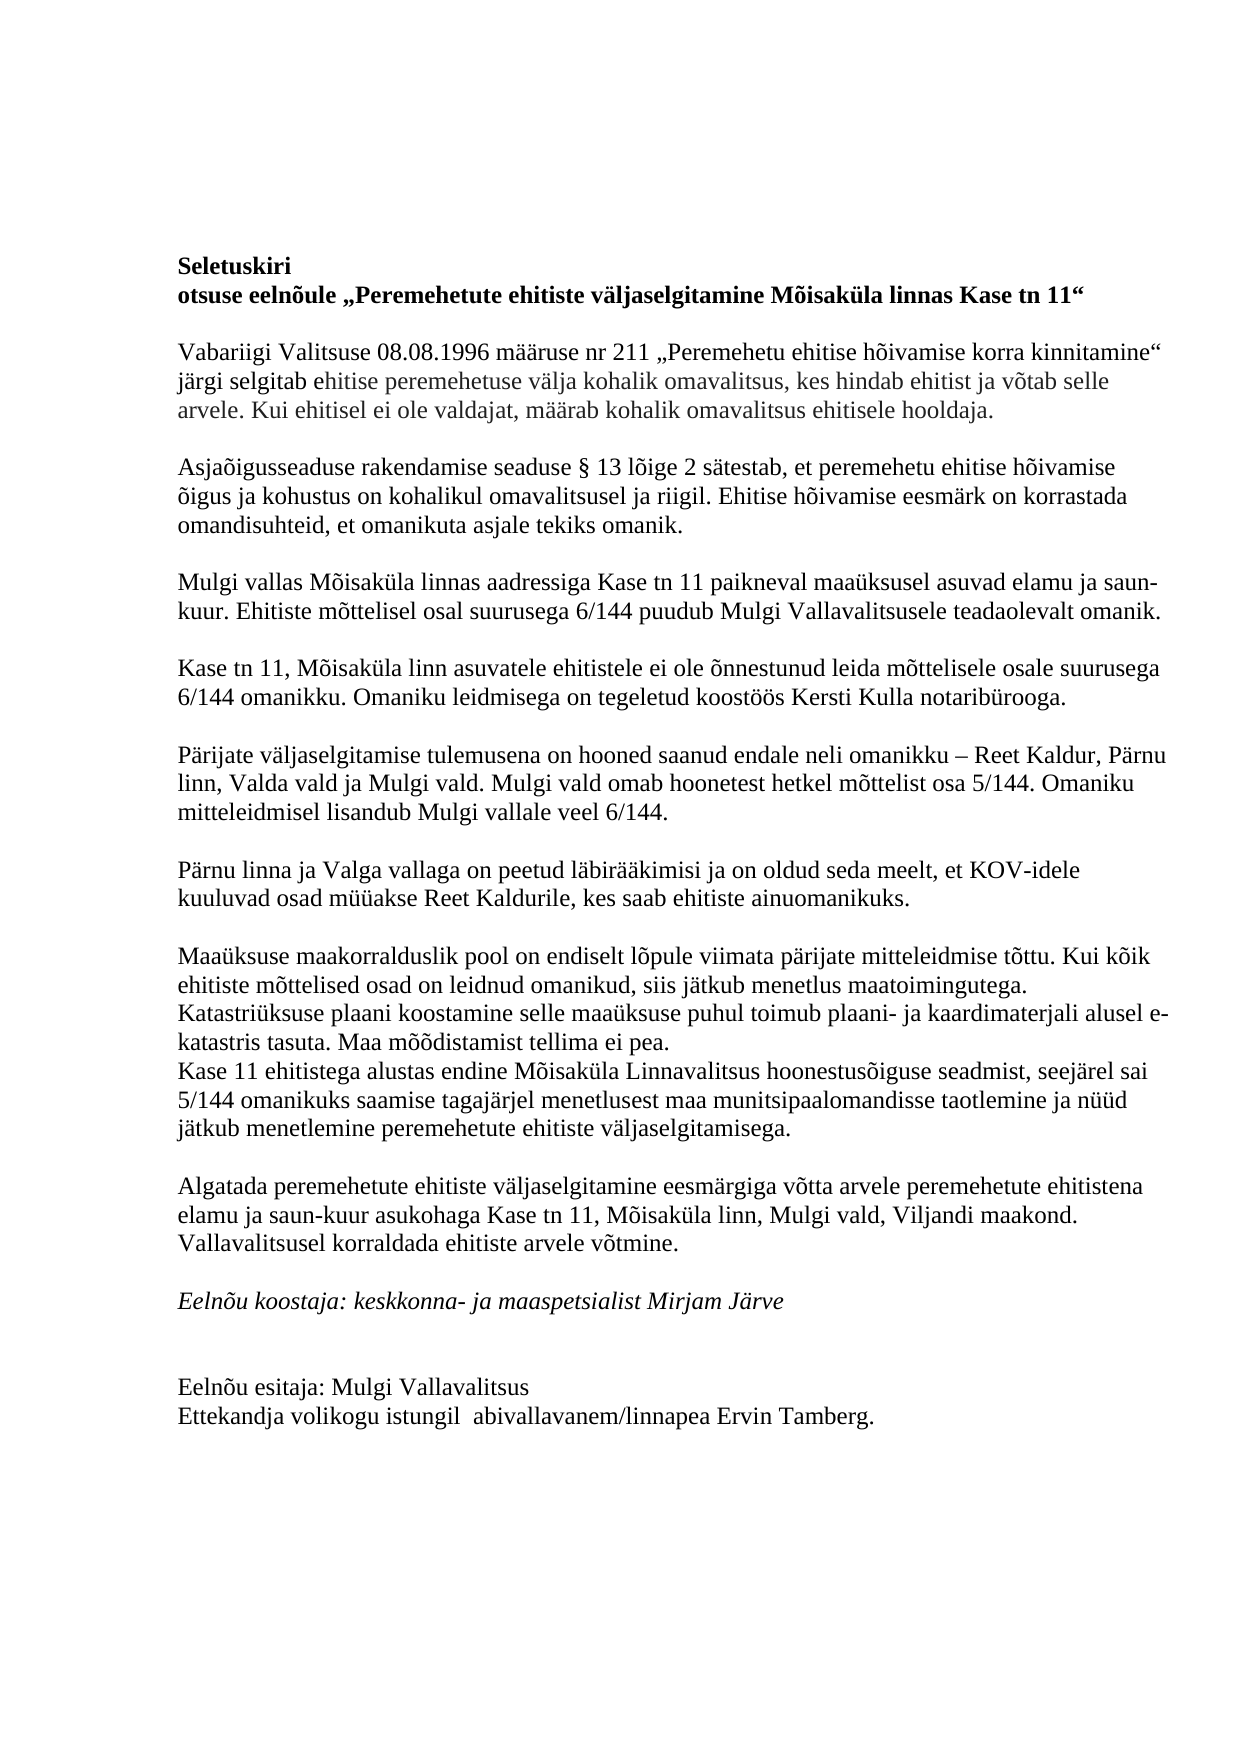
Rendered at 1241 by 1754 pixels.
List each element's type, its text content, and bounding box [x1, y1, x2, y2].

text Eelnõu esitaja: Mulgi Vallavalitsus [177, 1372, 1169, 1401]
text Kase 11 ehitistega alustas endine Mõisaküla Linnavalitsus hoonestusõiguse seadmist, seejärel sai 5/144 omanikuks saamise tagajärjel menetlusest maa munitsipaalomandisse taotlemine ja nüüd jätkub menetlemine peremehetute ehitiste väljaselgitamisega. [177, 1056, 1169, 1142]
text Pärnu linna ja Valga vallaga on peetud läbirääkimisi ja on oldud seda meelt, et KOV-idele [177, 855, 1169, 883]
text Seletuskiri [177, 251, 1169, 280]
text Pärijate väljaselgitamise tulemusena on hooned saanud endale neli omanikku – Reet Kaldur, Pärnu linn, Valda vald ja Mulgi vald. Mulgi vald omab hoonetest hetkel mõttelist osa 5/144. Omaniku mitteleidmisel lisandub Mulgi vallale veel 6/144. [177, 740, 1169, 826]
text Vabariigi Valitsuse 08.08.1996 määruse nr 211 „Peremehetu ehitise hõivamise korra kinnitamine“ järgi selgitab ehitise peremehetuse välja kohalik omavalitsus, kes hindab ehitist ja võtab selle arvele. Kui ehitisel ei ole valdajat, määrab kohalik omavalitsus ehitisele hooldaja. [177, 308, 1169, 423]
text Ettekandja volikogu istungil abivallavanem/linnapea Ervin Tamberg. [177, 1401, 1169, 1430]
text Vallavalitsusel korraldada ehitiste arvele võtmine. [177, 1228, 1169, 1257]
text Maaüksuse maakorralduslik pool on endiselt lõpule viimata pärijate mitteleidmise tõttu. Kui kõik ehitiste mõttelised osad on leidnud omanikud, siis jätkub menetlus maatoimingutega. Katastriüksuse plaani koostamine selle maaüksuse puhul toimub plaani- ja kaardimaterjali alusel e-katastris tasuta. Maa mõõdistamist tellima ei pea. [177, 941, 1169, 1056]
text kuuluvad osad müüakse Reet Kaldurile, kes saab ehitiste ainuomanikuks. [177, 883, 1169, 912]
text otsuse eelnõule „Peremehetute ehitiste väljaselgitamine Mõisaküla linnas Kase tn 11“ [177, 280, 1169, 308]
text Eelnõu koostaja: keskkonna- ja maaspetsialist Mirjam Järve [177, 1286, 1169, 1315]
text Mulgi vallas Mõisaküla linnas aadressiga Kase tn 11 paikneval maaüksusel asuvad elamu ja saun-kuur. Ehitiste mõttelisel osal suurusega 6/144 puudub Mulgi Vallavalitsusele teadaolevalt omanik. [177, 567, 1169, 625]
text Asjaõigusseaduse rakendamise seaduse § 13 lõige 2 sätestab, et peremehetu ehitise hõivamise õigus ja kohustus on kohalikul omavalitsusel ja riigil. Ehitise hõivamise eesmärk on korrastada omandisuhteid, et omanikuta asjale tekiks omanik. [177, 452, 1169, 538]
text Algatada peremehetute ehitiste väljaselgitamine eesmärgiga võtta arvele peremehetute ehitistena elamu ja saun-kuur asukohaga Kase tn 11, Mõisaküla linn, Mulgi vald, Viljandi maakond. [177, 1171, 1169, 1228]
text Kase tn 11, Mõisaküla linn asuvatele ehitistele ei ole õnnestunud leida mõttelisele osale suurusega 6/144 omanikku. Omaniku leidmisega on tegeletud koostöös Kersti Kulla notaribürooga. [177, 653, 1169, 711]
